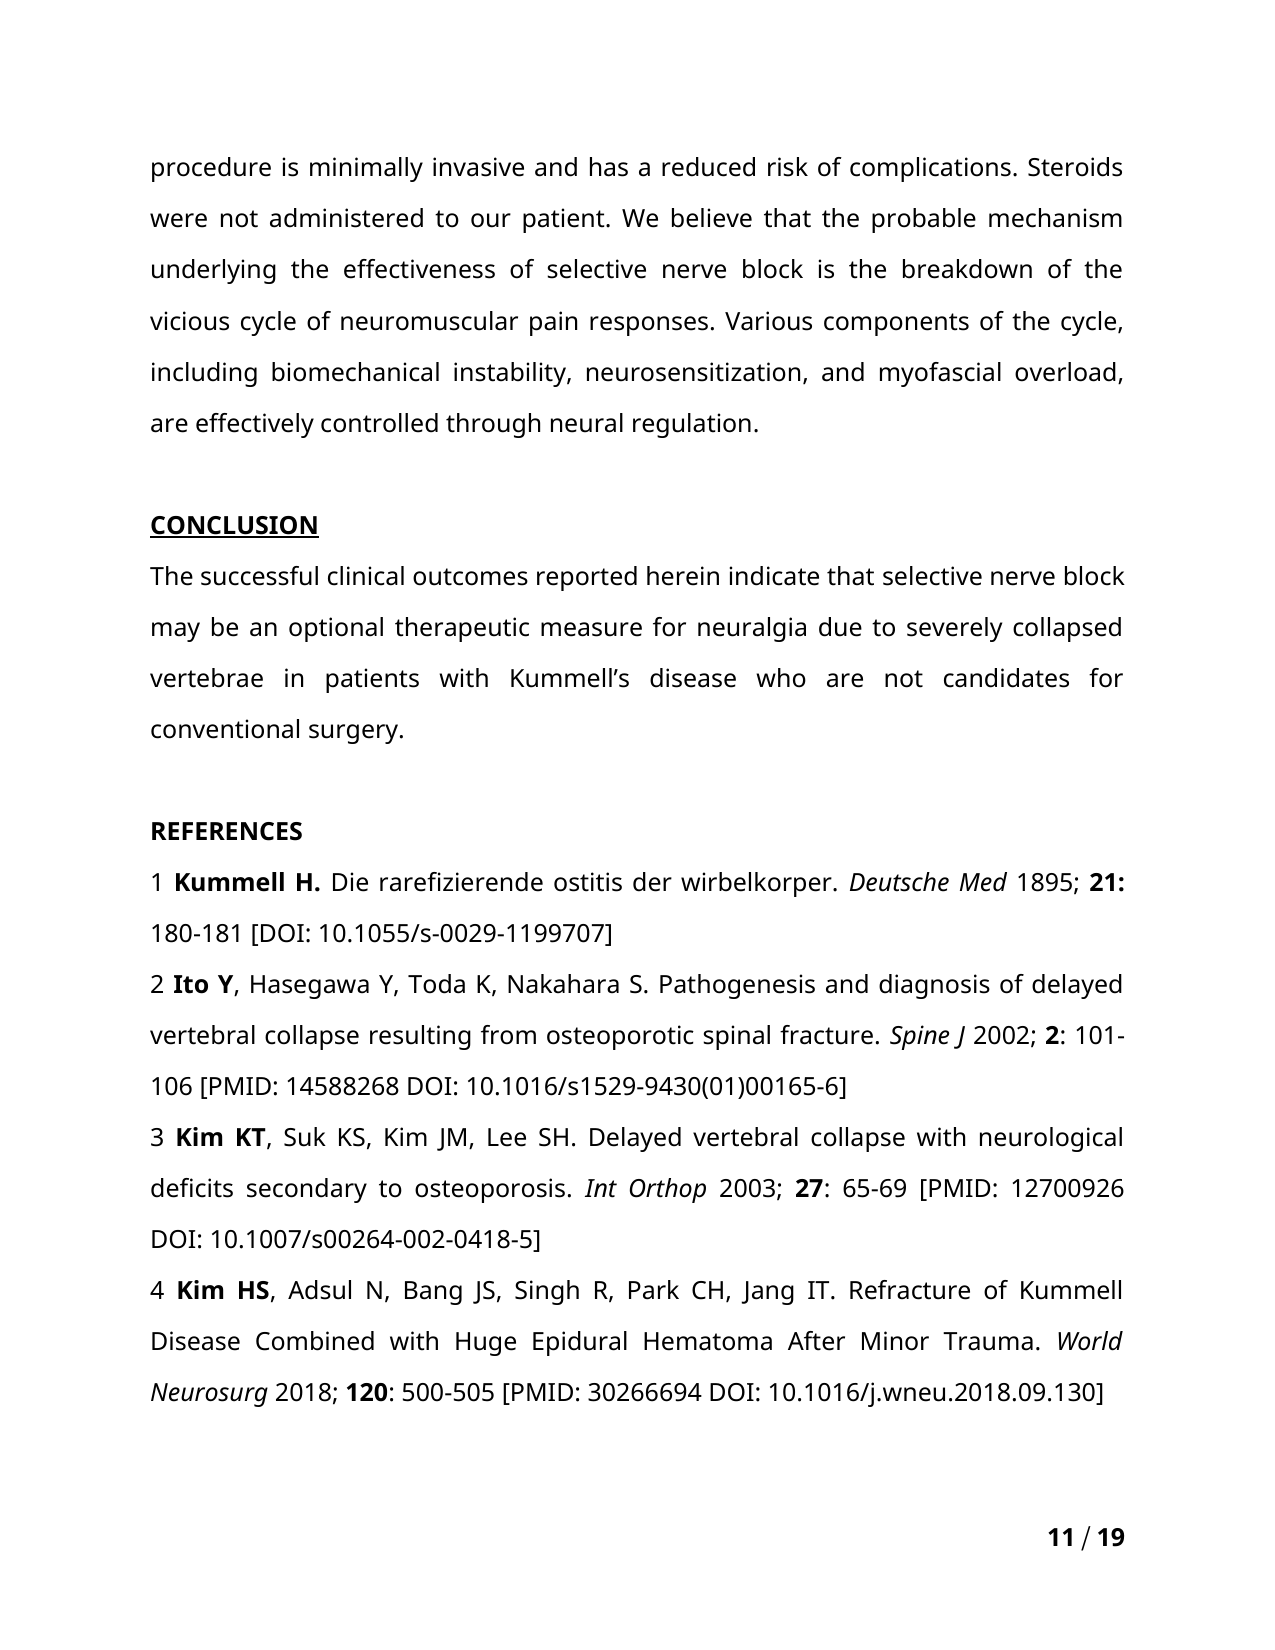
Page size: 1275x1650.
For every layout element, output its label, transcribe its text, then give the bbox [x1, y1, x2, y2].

text REFERENCES [150, 813, 1125, 848]
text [150, 150, 1125, 439]
text 4 Kim HS, Adsul N, Bang JS, Singh R, Park CH, Jang IT. Refracture of Kummell Disease Combined with Huge Epidural Hematoma After Minor Trauma. World Neurosurg 2018; 120: 500-505 [PMID: 30266694 DOI: 10.1016/j.wneu.2018.09.130] [150, 1273, 1125, 1409]
text 1 Kummell H. Die rarefizierende ostitis der wirbelkorper. Deutsche Med 1895; 21: 180-181 [DOI: 10.1055/s-0029-1199707] [150, 864, 1125, 950]
text 2 Ito Y, Hasegawa Y, Toda K, Nakahara S. Pathogenesis and diagnosis of delayed vertebral collapse resulting from osteoporotic spinal fracture. Spine J 2002; 2: 101-106 [PMID: 14588268 DOI: 10.1016/s1529-9430(01)00165-6] [150, 967, 1125, 1103]
text 3 Kim KT, Suk KS, Kim JM, Lee SH. Delayed vertebral collapse with neurological deficits secondary to osteoporosis. Int Orthop 2003; 27: 65-69 [PMID: 12700926 DOI: 10.1007/s00264-002-0418-5] [150, 1120, 1125, 1256]
text CONCLUSION [150, 507, 1125, 541]
text The successful clinical outcomes reported herein indicate that selective nerve block may be an optional therapeutic measure for neuralgia due to severely collapsed vertebrae in patients with Kummell’s disease who are not candidates for conventional surgery. [150, 558, 1125, 746]
